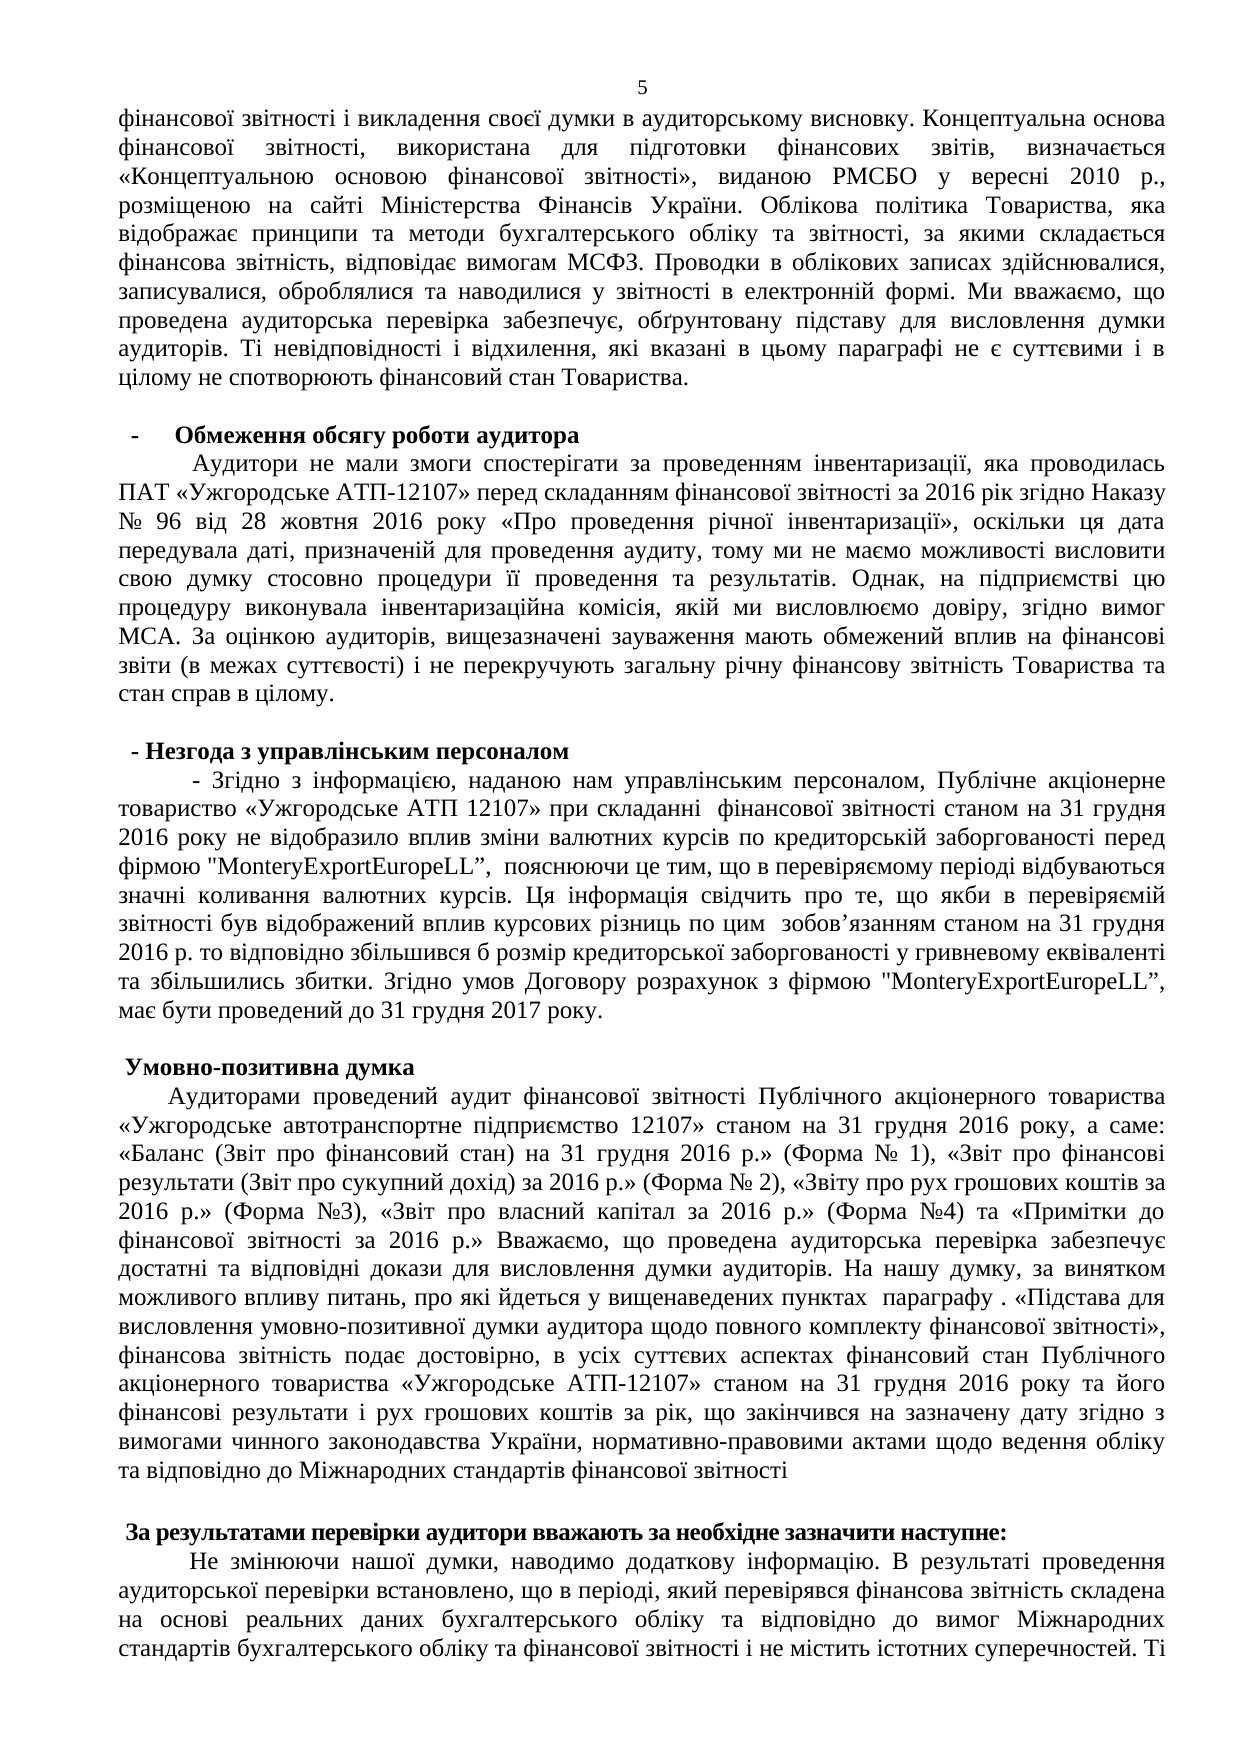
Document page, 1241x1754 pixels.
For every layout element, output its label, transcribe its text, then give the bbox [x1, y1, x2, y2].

text Аудитори не мали змоги спостерігати за проведенням інвентаризації, яка проводилась ПАТ «Ужгородське АТП-12107» перед складанням фінансової звітності за 2016 рік згідно Наказу № 96 від 28 жовтня 2016 року «Про проведення річної інвентаризації», оскільки ця дата передувала даті, призначеній для проведення аудиту, тому ми не маємо можливості висловити свою думку стосовно процедури її проведення та результатів. Однак, на підприємстві цю процедуру виконувала інвентаризаційна комісія, якій ми висловлюємо довіру, згідно вимог МСА. За оцінкою аудиторів, вищезазначені зауваження мають обмежений вплив на фінансові звіти (в межах суттєвості) і не перекручують загальну річну фінансову звітність Товариства та стан справ в цілому. [118, 448, 1167, 707]
text - Згідно з інформацією, наданою нам управлінським персоналом, Публічне акціонерне товариство «Ужгородське АТП 12107» при складанні фінансової звітності станом на 31 грудня 2016 року не відобразило вплив зміни валютних курсів по кредиторській заборгованості перед фірмою "MonteryExportEuropeLL”, пояснюючи це тим, що в перевіряємому періоді відбуваються значні коливання валютних курсів. Ця інформація свідчить про те, що якби в перевіряємій звітності був відображений вплив курсових різниць по цим зобов’язанням станом на 31 грудня 2016 р. то відповідно збільшився б розмір кредиторської заборгованості у гривневому еквіваленті та збільшились збитки. Згідно умов Договору розрахунок з фірмою "MonteryExportEuropeLL”, має бути проведений до 31 грудня 2017 року. [118, 765, 1167, 1023]
text За результатами перевірки аудитори вважають за необхідне зазначити наступне: [125, 1515, 1167, 1546]
text - Незгода з управлінським персоналом [118, 736, 1167, 765]
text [118, 103, 1167, 391]
list Обмеження обсягу роботи аудитора [131, 420, 1167, 448]
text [118, 1546, 1167, 1661]
text Аудиторами проведений аудит фінансової звітності Публічного акціонерного товариства «Ужгородське автотранспортне підприємство 12107» станом на 31 грудня 2016 року, а саме: «Баланс (Звіт про фінансовий стан) на 31 грудня 2016 р.» (Форма № 1), «Звіт про фінансові результати (Звіт про сукупний дохід) за 2016 р.» (Форма № 2), «Звіту про рух грошових коштів за 2016 р.» (Форма №3), «Звіт про власний капітал за 2016 р.» (Форма №4) та «Примітки до фінансової звітності за 2016 р.» Вважаємо, що проведена аудиторська перевірка забезпечує достатні та відповідні докази для висловлення думки аудиторів. На нашу думку, за винятком можливого впливу питань, про які йдеться у вищенаведених пунктах параграфу . «Підстава для висловлення умовно-позитивної думки аудитора щодо повного комплекту фінансової звітності», фінансова звітність подає достовірно, в усіх суттєвих аспектах фінансовий стан Публічного акціонерного товариства «Ужгородське АТП-12107» станом на 31 грудня 2016 року та його фінансові результати і рух грошових коштів за рік, що закінчився на зазначену дату згідно з вимогами чинного законодавства України, нормативно-правовими актами щодо ведення обліку та відповідно до Міжнародних стандартів фінансової звітності [118, 1081, 1167, 1483]
text Умовно-позитивна думка [118, 1052, 1167, 1081]
